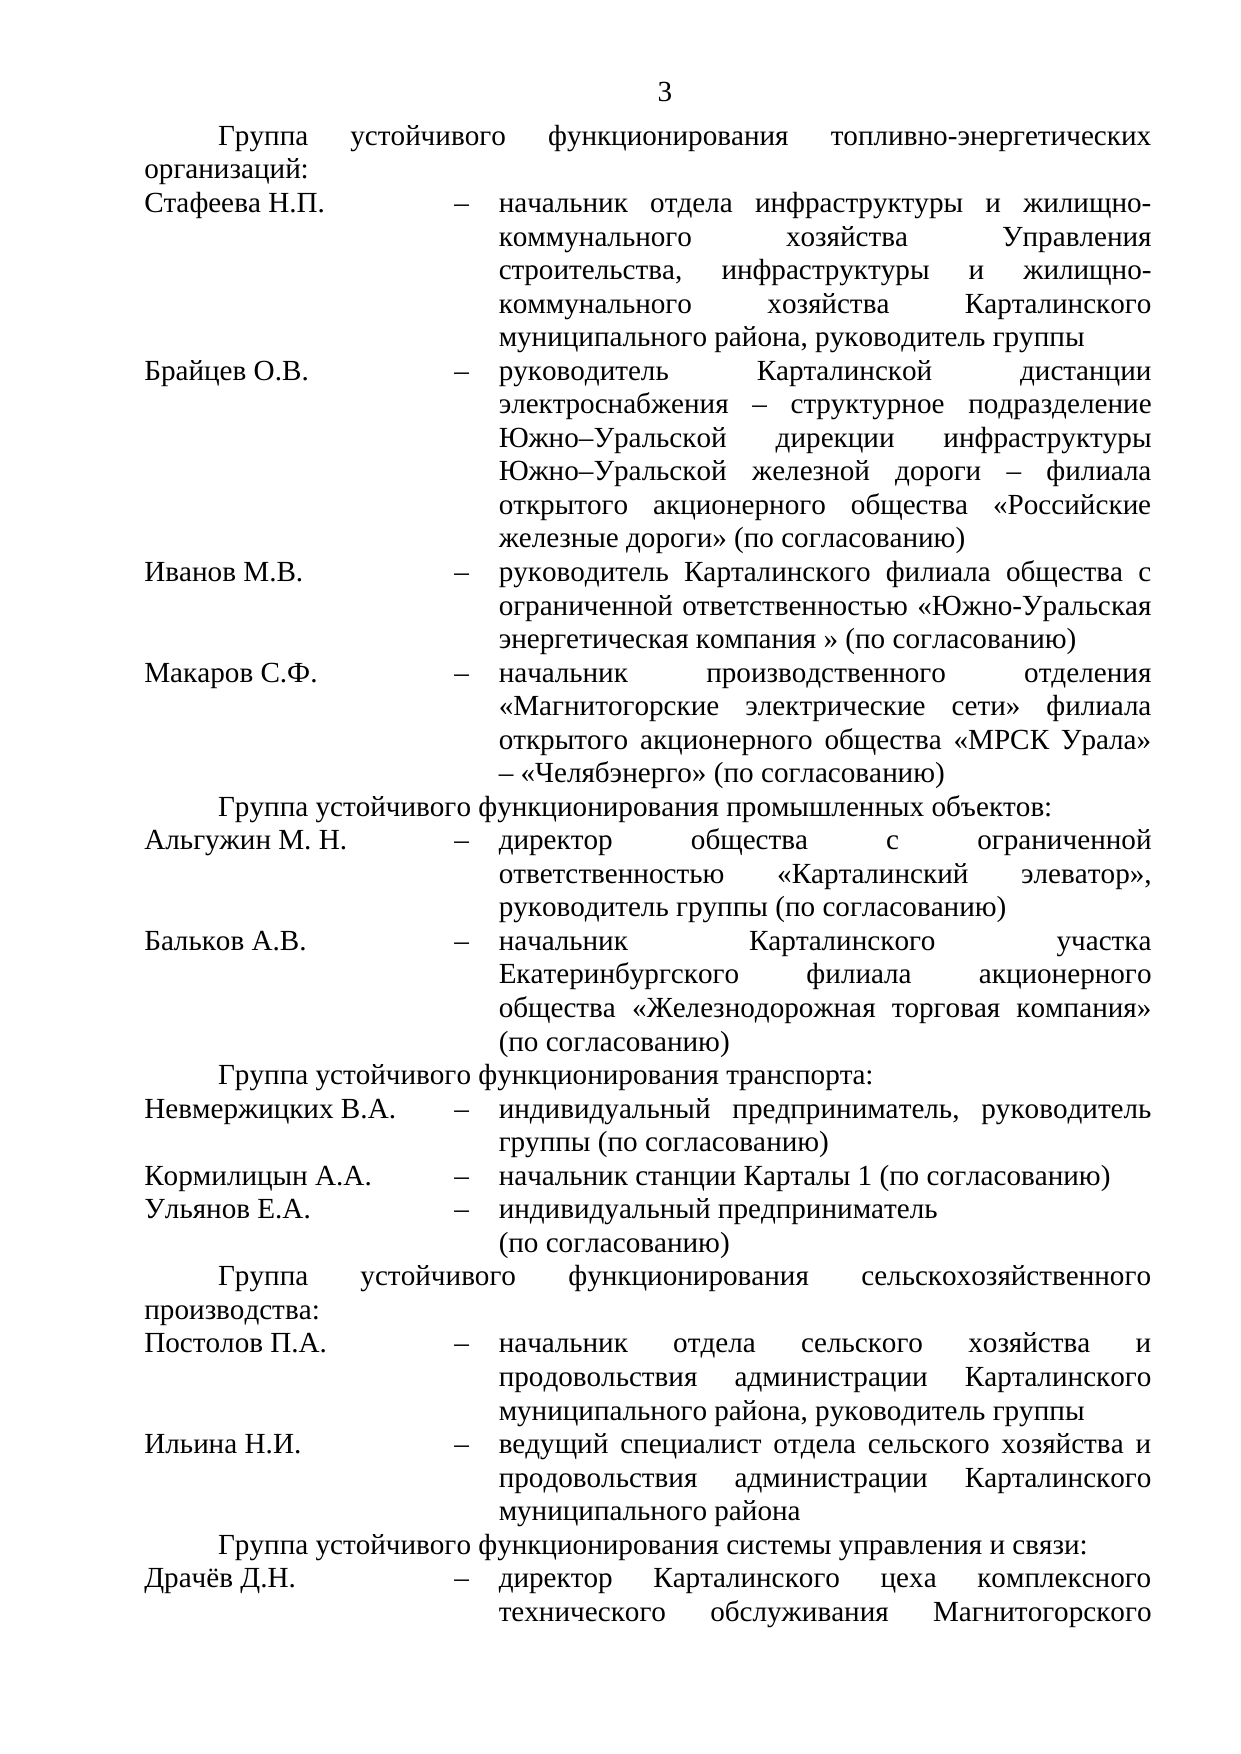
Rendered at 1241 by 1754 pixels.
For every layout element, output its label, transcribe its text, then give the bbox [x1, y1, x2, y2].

table_cell – [443, 923, 487, 1057]
table_cell ведущий специалист отдела сельского хозяйства и продовольствия администрации Карталинского муниципального района [487, 1426, 1163, 1527]
table_cell – [443, 1158, 487, 1191]
table_cell Кормилицын А.А. [133, 1158, 443, 1191]
table_cell – [443, 353, 487, 554]
table_cell Группа устойчивого функционирования промышленных объектов: [133, 789, 1163, 822]
table_cell – [443, 1426, 487, 1527]
table_cell Ульянов Е.А. [133, 1191, 443, 1258]
table_cell начальник производственного отделения «Магнитогорские электрические сети» филиала открытого акционерного общества «МРСК Урала» – «Челябэнерго» (по согласованию) [487, 655, 1163, 789]
table_cell Постолов П.А. [133, 1326, 443, 1426]
table_cell Брайцев О.В. [133, 353, 443, 554]
table_cell Группа устойчивого функционирования системы управления и связи: [133, 1527, 1163, 1560]
table_cell Группа устойчивого функционирования сельскохозяйственного производства: [133, 1259, 1163, 1326]
table_cell Альгужин М. Н. [133, 823, 443, 923]
table_cell руководитель Карталинской дистанции электроснабжения – структурное подразделение Южно–Уральской дирекции инфраструктуры Южно–Уральской железной дороги – филиала открытого акционерного общества «Российские железные дороги» (по согласованию) [487, 353, 1163, 554]
table_cell начальник Карталинского участка Екатеринбургского филиала акционерного общества «Железнодорожная торговая компания» (по согласованию) [487, 923, 1163, 1057]
table_cell Макаров С.Ф. [133, 655, 443, 789]
table_cell – [443, 1191, 487, 1258]
table_cell – [443, 185, 487, 353]
table_cell руководитель Карталинского филиала общества с ограниченной ответственностью «Южно-Уральская энергетическая компания » (по согласованию) [487, 554, 1163, 655]
table_cell – [443, 823, 487, 923]
table_cell начальник отдела инфраструктуры и жилищно-коммунального хозяйства Управления строительства, инфраструктуры и жилищно-коммунального хозяйства Карталинского муниципального района, руководитель группы [487, 185, 1163, 353]
table_cell – [443, 655, 487, 789]
table_cell Группа устойчивого функционирования топливно-энергетических организаций: [133, 118, 1163, 185]
table_cell Группа устойчивого функционирования транспорта: [133, 1057, 1163, 1091]
table_cell Стафеева Н.П. [133, 185, 443, 353]
table_cell – [443, 554, 487, 655]
table_cell Иванов М.В. [133, 554, 443, 655]
table_cell Бальков А.В. [133, 923, 443, 1057]
table_cell Невмержицких В.А. [133, 1091, 443, 1158]
table_cell индивидуальный предприниматель (по согласованию) [487, 1191, 1163, 1258]
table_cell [487, 1560, 1163, 1627]
table_cell Драчёв Д.Н. [133, 1560, 443, 1627]
table_cell – [443, 1326, 487, 1426]
table_cell директор общества с ограниченной ответственностью «Карталинский элеватор», руководитель группы (по согласованию) [487, 823, 1163, 923]
table_cell – [443, 1091, 487, 1158]
table_cell начальник станции Карталы 1 (по согласованию) [487, 1158, 1163, 1191]
table_cell индивидуальный предприниматель, руководитель группы (по согласованию) [487, 1091, 1163, 1158]
table_cell начальник отдела сельского хозяйства и продовольствия администрации Карталинского муниципального района, руководитель группы [487, 1326, 1163, 1426]
table_cell – [443, 1560, 487, 1627]
table_cell Ильина Н.И. [133, 1426, 443, 1527]
